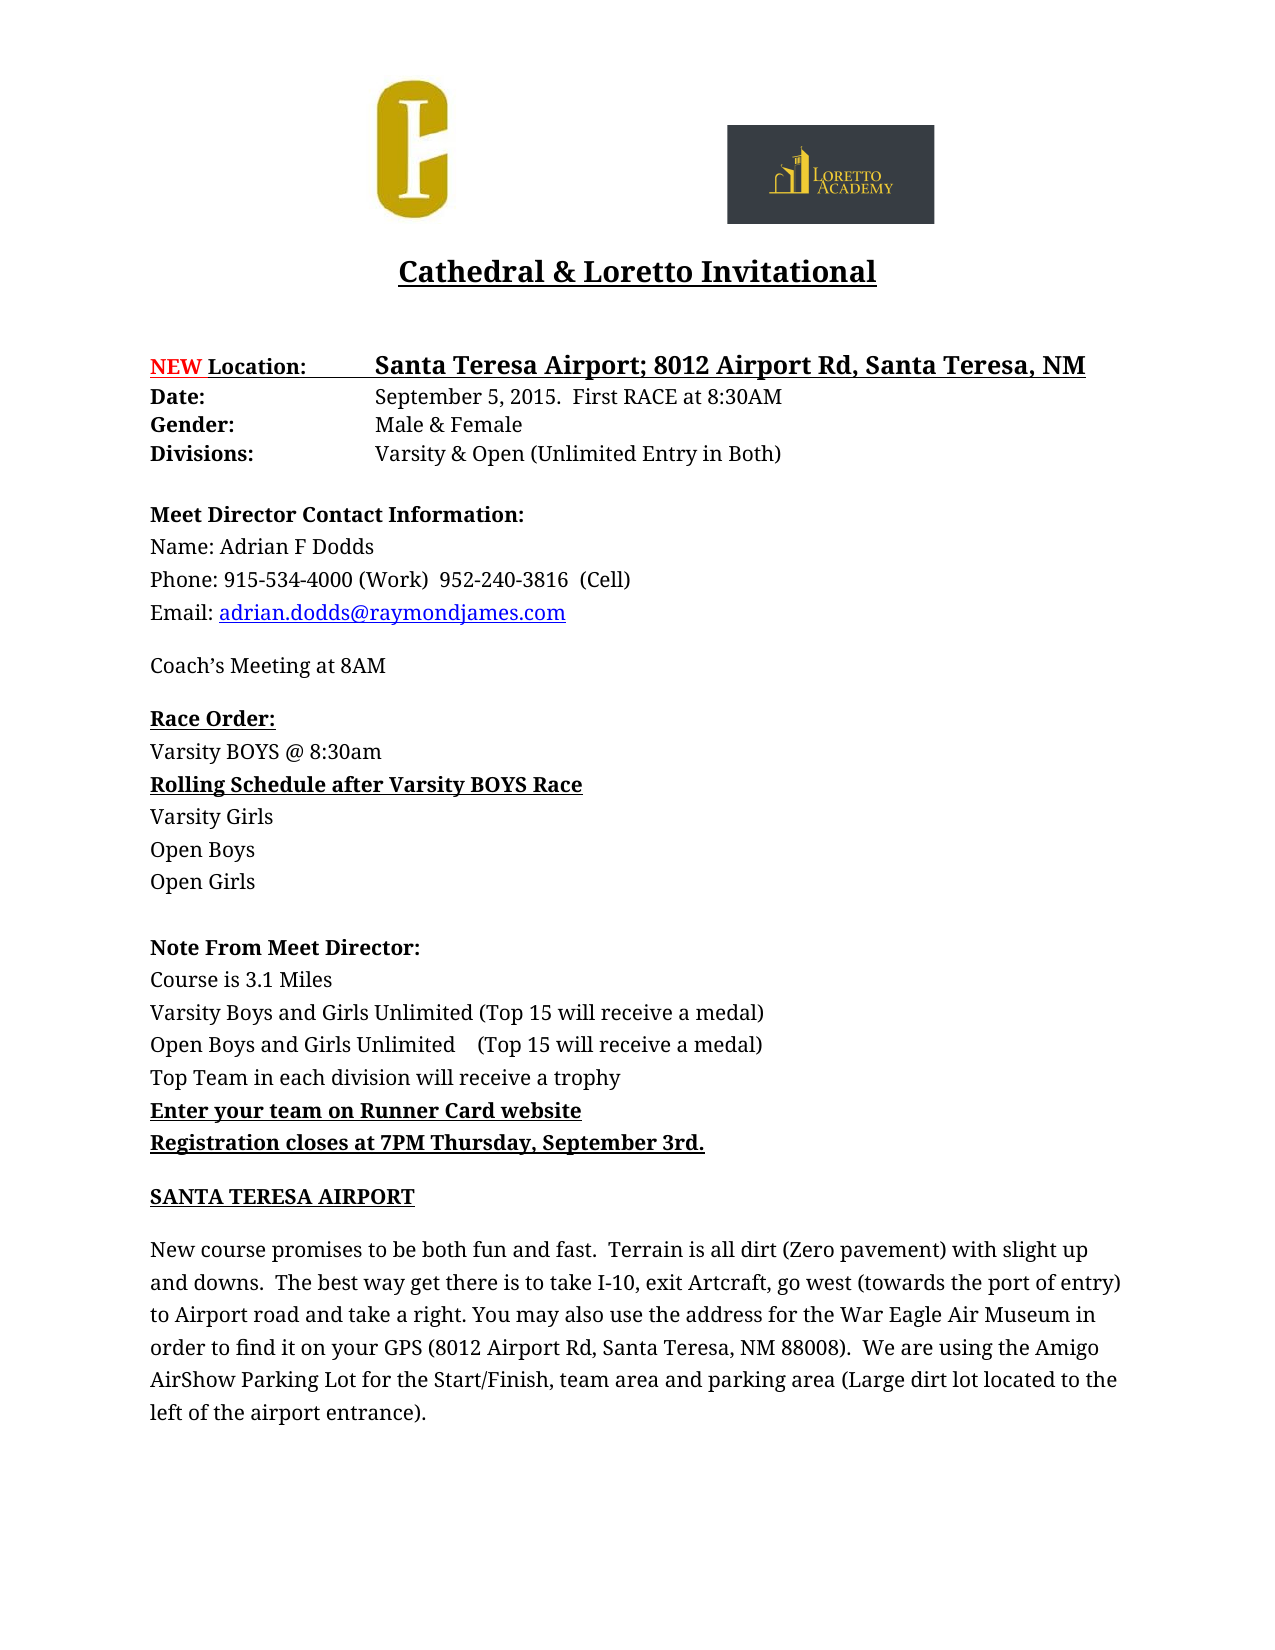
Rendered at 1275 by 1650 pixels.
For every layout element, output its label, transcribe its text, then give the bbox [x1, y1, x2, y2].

text NEW Location: Santa Teresa Airport; 8012 Airport Rd, Santa Teresa, NM [150, 348, 1125, 382]
text Cathedral & Loretto Invitational [150, 251, 1125, 291]
text Date: September 5, 2015. First RACE at 8:30AM [150, 382, 1125, 410]
text Divisions: Varsity & Open (Unlimited Entry in Both) [150, 439, 1125, 467]
picture [727, 125, 935, 224]
text Race Order: Varsity BOYS @ 8:30am Rolling Schedule after Varsity BOYS Race Varsity Girls Open Boys Open Girls Note From Meet Director: Course is 3.1 Miles Varsity Boys and Girls Unlimited (Top 15 will receive a medal) Open Boys and Girls Unlimited (Top 15 will receive a medal) Top Team in each division will receive a trophy Enter your team on Runner Card website Registration closes at 7PM Thursday, September 3rd. [150, 704, 1125, 1157]
picture [340, 75, 484, 224]
text Gender: Male & Female [150, 410, 1125, 439]
text New course promises to be both fun and fast. Terrain is all dirt (Zero pavement) with slight up and downs. The best way get there is to take I-10, exit Artcraft, go west (towards the port of entry) to Airport road and take a right. You may also use the address for the War Eagle Air Museum in order to find it on your GPS (8012 Airport Rd, Santa Teresa, NM 88008). We are using the Amigo AirShow Parking Lot for the Start/Finish, team area and parking area (Large dirt lot located to the left of the airport entrance). [150, 1235, 1125, 1427]
text Meet Director Contact Information: Name: Adrian F Dodds Phone: 915-534-4000 (Work) 952-240-3816 (Cell) Email: adrian.dodds@raymondjames.com [150, 467, 1125, 626]
text Coach’s Meeting at 8AM [150, 651, 1125, 679]
text SANTA TERESA AIRPORT [150, 1182, 1125, 1210]
